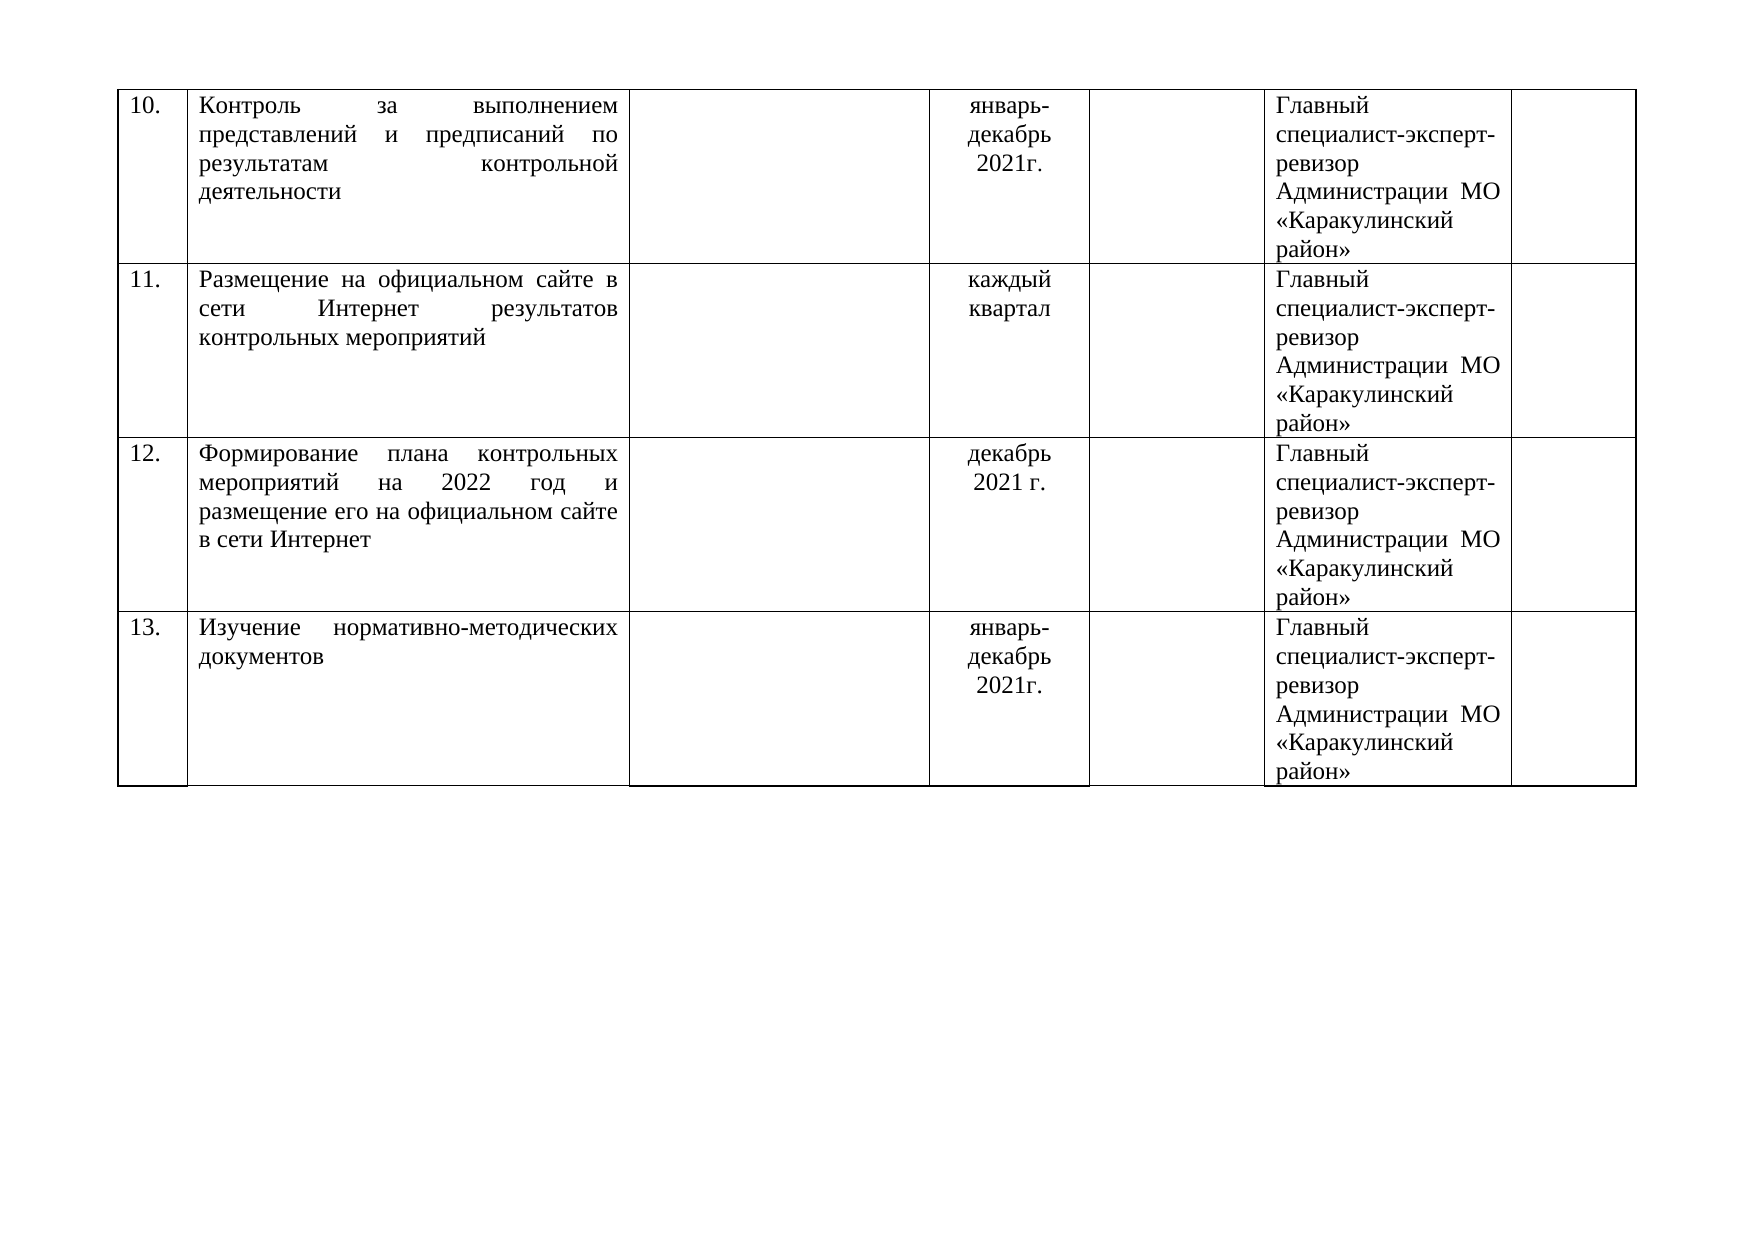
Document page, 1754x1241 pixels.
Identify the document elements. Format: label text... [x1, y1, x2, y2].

table_cell [1090, 90, 1264, 263]
table_cell [1512, 438, 1635, 611]
table_cell Размещение на официальном сайте в сети Интернет результатов контрольных мероприятий [188, 264, 629, 437]
table_cell [1090, 264, 1264, 437]
table_cell январь-декабрь 2021г. [930, 90, 1089, 263]
table_cell Главный специалист-эксперт- ревизор Администрации МО «Каракулинский район» [1265, 438, 1511, 611]
table_cell [630, 612, 929, 785]
table_cell [630, 438, 929, 611]
table_cell каждый квартал [930, 264, 1089, 437]
table_cell Формирование плана контрольных мероприятий на 2022 год и размещение его на официальном сайте в сети Интернет [188, 438, 629, 611]
table_cell 11. [119, 264, 187, 437]
table_cell 12. [119, 438, 187, 611]
table_cell Контроль за выполнением представлений и предписаний по результатам контрольной деятельности [188, 90, 629, 263]
table_cell [1090, 438, 1264, 611]
table_cell [1512, 90, 1635, 263]
table_cell [630, 264, 929, 437]
table_cell 10. [119, 90, 187, 263]
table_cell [1265, 90, 1511, 263]
table_cell январь-декабрь 2021г. [930, 612, 1089, 785]
table_cell [1090, 612, 1264, 785]
table_cell [1512, 264, 1635, 437]
table_cell [1512, 612, 1635, 785]
table_cell Главный специалист-эксперт- ревизор Администрации МО «Каракулинский район» [1265, 612, 1511, 785]
table_cell Изучение нормативно-методических документов [188, 612, 629, 785]
table_cell 13. [119, 612, 187, 785]
table_cell Главный специалист-эксперт- ревизор Администрации МО «Каракулинский район» [1265, 264, 1511, 437]
table_cell декабрь 2021 г. [930, 438, 1089, 611]
table_cell [630, 90, 929, 263]
